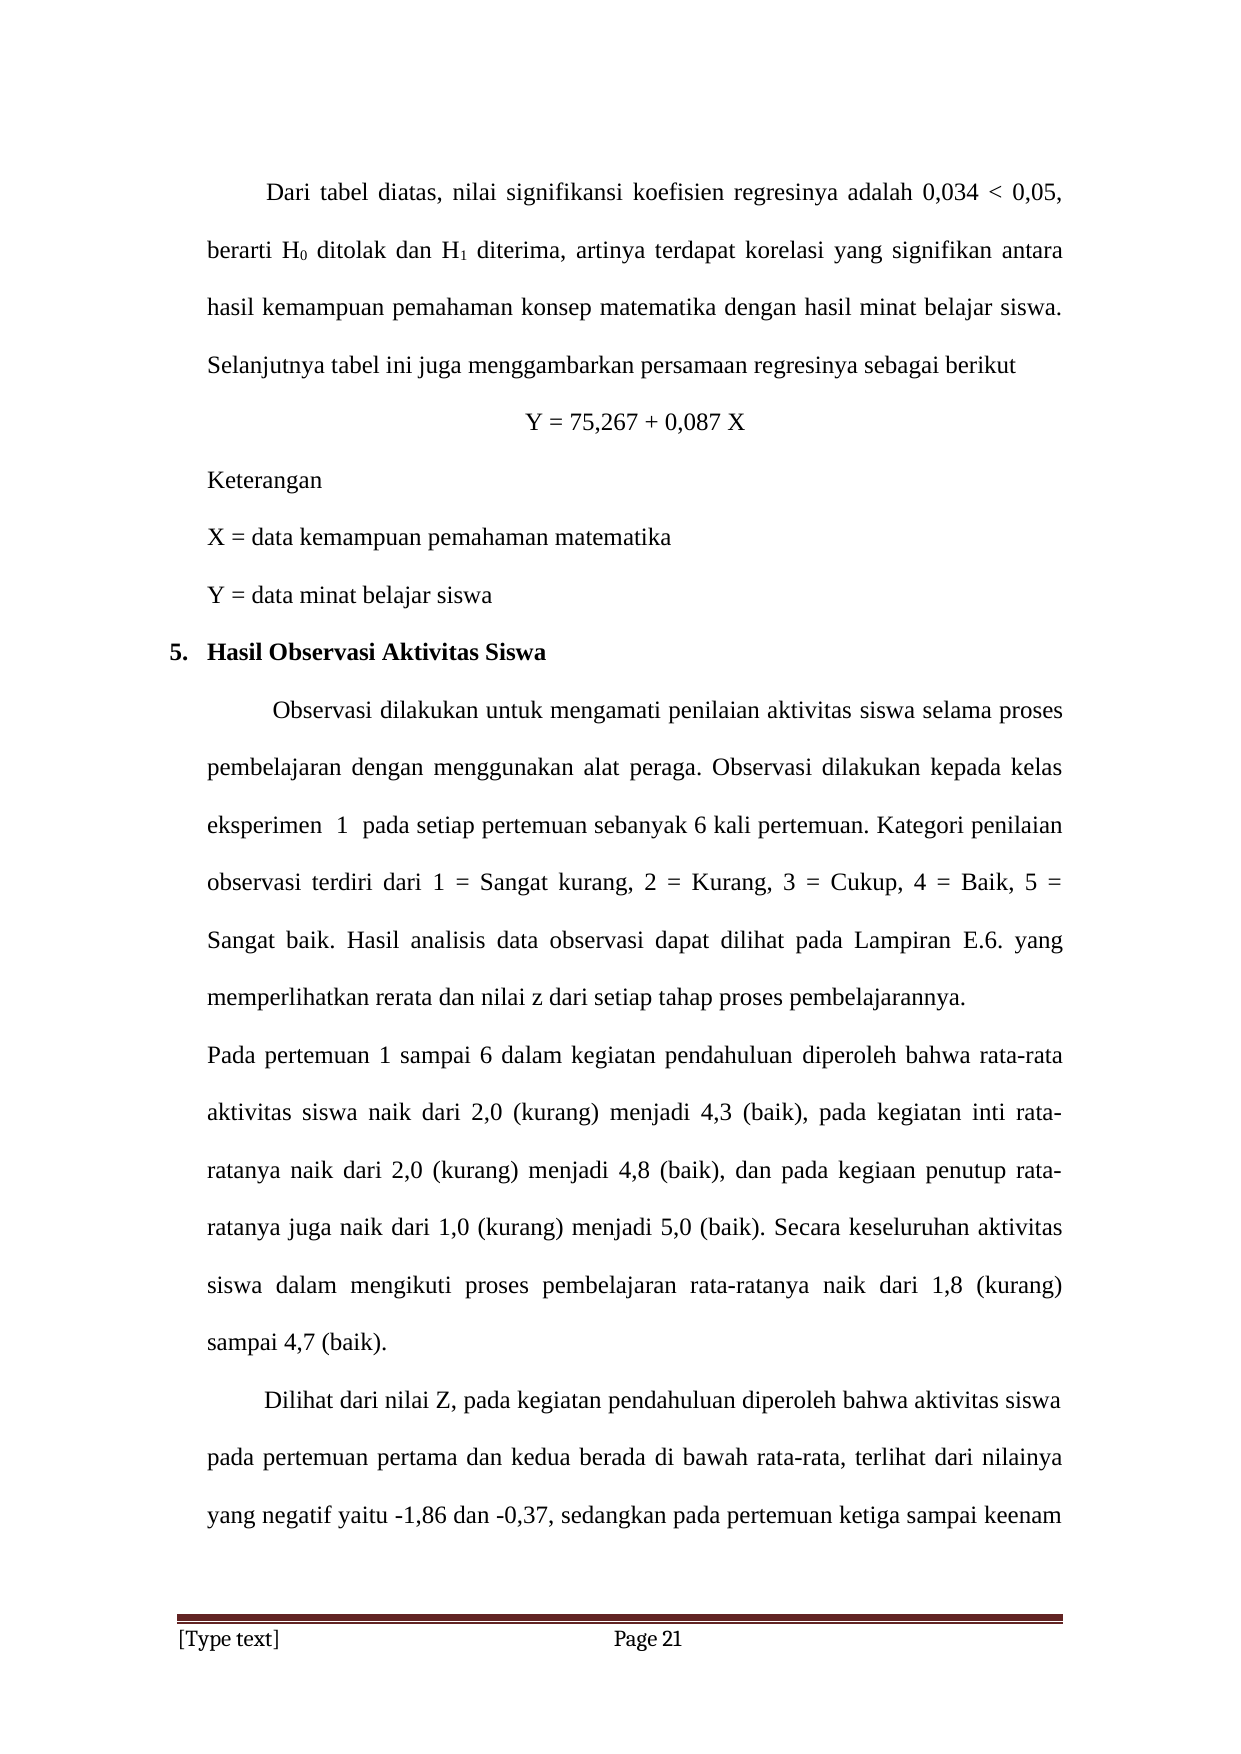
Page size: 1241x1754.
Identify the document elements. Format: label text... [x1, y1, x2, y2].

list Hasil Observasi Aktivitas Siswa [169, 637, 1063, 666]
list Dari tabel diatas, nilai signifikansi koefisien regresinya adalah 0,034 < 0,05, berarti H0 ditolak dan H1 diterima, artinya terdapat korelasi yang signifikan antara hasil kemampuan pemahaman konsep matematika dengan hasil minat belajar siswa. Selanjutnya tabel ini juga menggambarkan persamaan regresinya sebagai berikut [207, 177, 1063, 378]
list Keterangan [207, 465, 1063, 493]
list X = data kemampuan pemahaman matematika [207, 522, 1063, 551]
list Y = 75,267 + 0,087 X [207, 407, 1063, 436]
list Observasi dilakukan untuk mengamati penilaian aktivitas siswa selama proses pembelajaran dengan menggunakan alat peraga. Observasi dilakukan kepada kelas eksperimen 1 pada setiap pertemuan sebanyak 6 kali pertemuan. Kategori penilaian observasi terdiri dari 1 = Sangat kurang, 2 = Kurang, 3 = Cukup, 4 = Baik, 5 = Sangat baik. Hasil analisis data observasi dapat dilihat pada Lampiran E.6. yang memperlihatkan rerata dan nilai z dari setiap tahap proses pembelajarannya. [207, 695, 1063, 1011]
list Pada pertemuan 1 sampai 6 dalam kegiatan pendahuluan diperoleh bahwa rata-rata aktivitas siswa naik dari 2,0 (kurang) menjadi 4,3 (baik), pada kegiatan inti rata-ratanya naik dari 2,0 (kurang) menjadi 4,8 (baik), dan pada kegiaan penutup rata-ratanya juga naik dari 1,0 (kurang) menjadi 5,0 (baik). Secara keseluruhan aktivitas siswa dalam mengikuti proses pembelajaran rata-ratanya naik dari 1,8 (kurang) sampai 4,7 (baik). [207, 1040, 1063, 1356]
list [207, 1385, 1063, 1528]
list Y = data minat belajar siswa [207, 580, 1063, 608]
